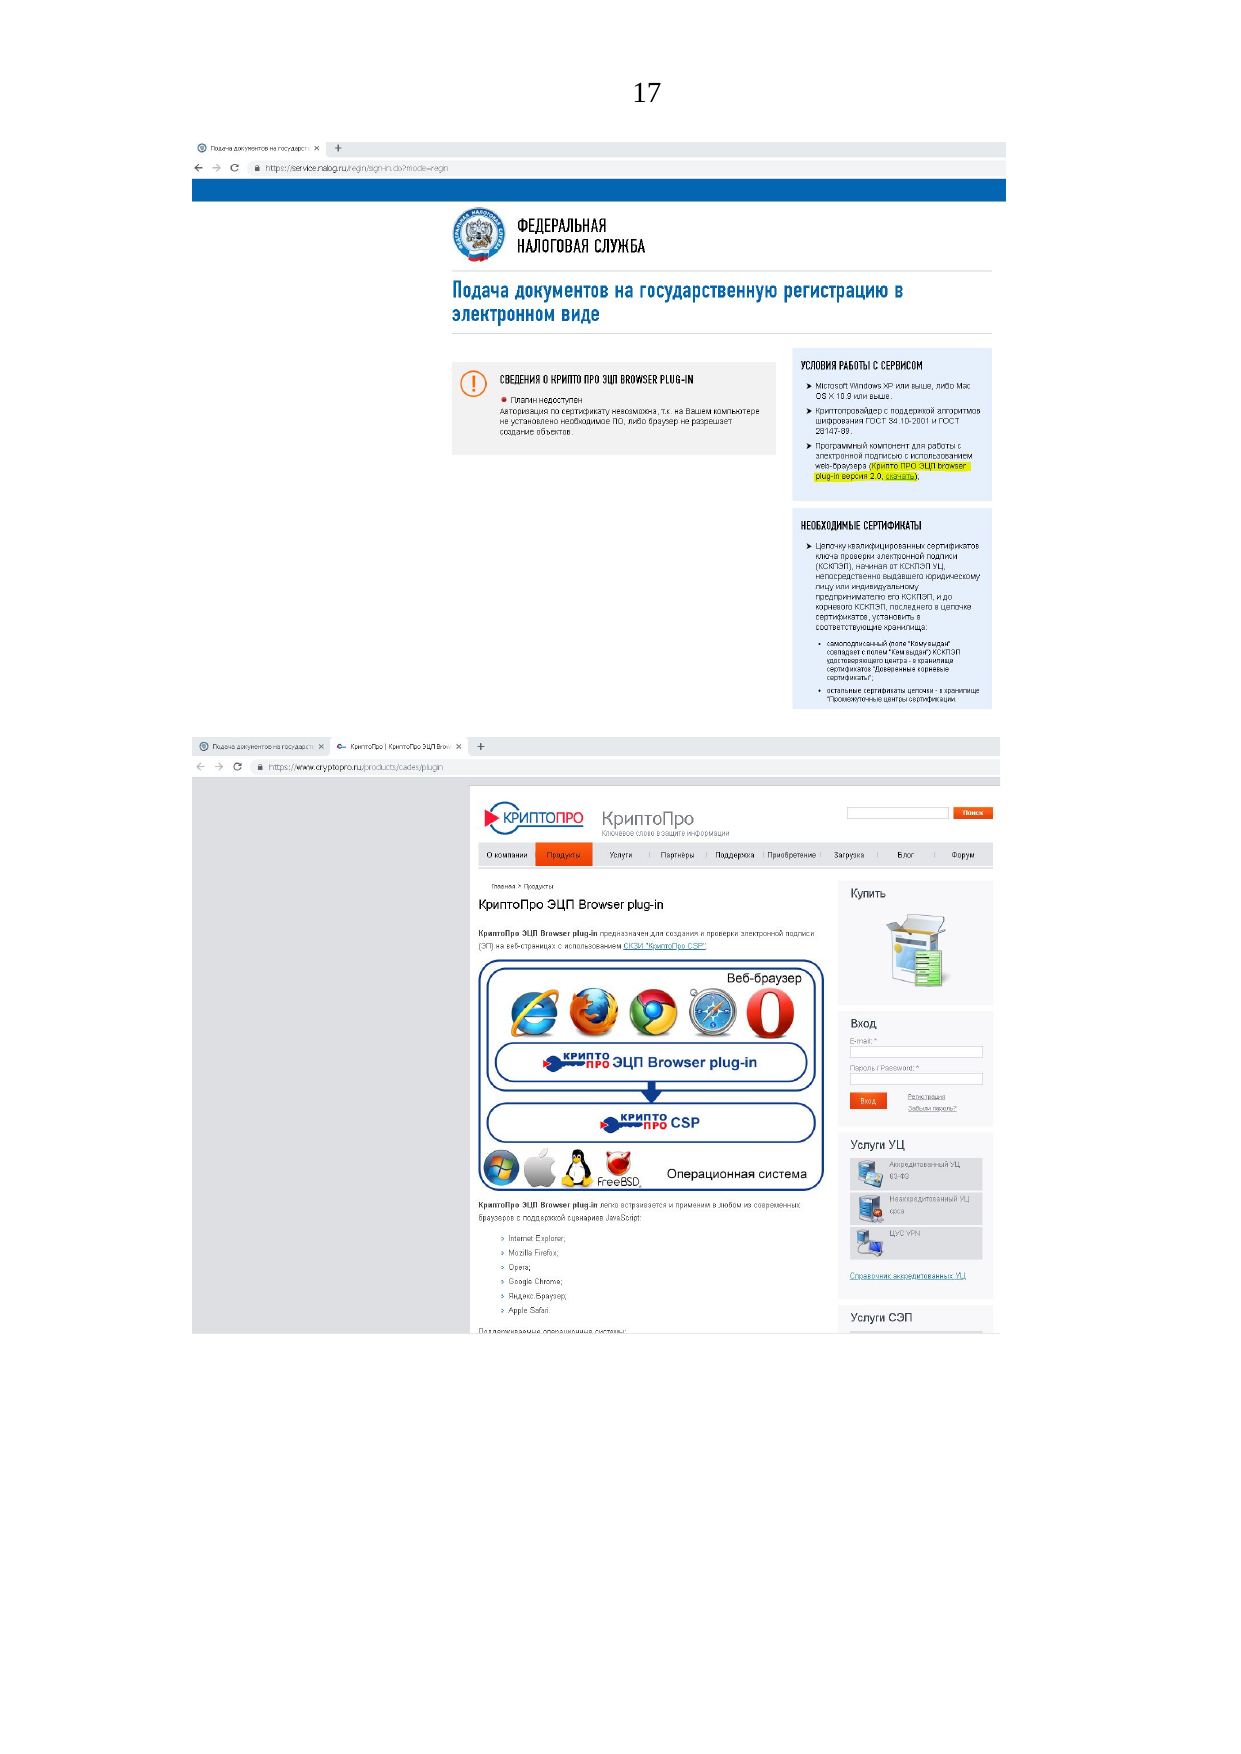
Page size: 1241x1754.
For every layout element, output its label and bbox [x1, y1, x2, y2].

picture [192, 737, 1001, 1334]
picture [192, 142, 1006, 709]
